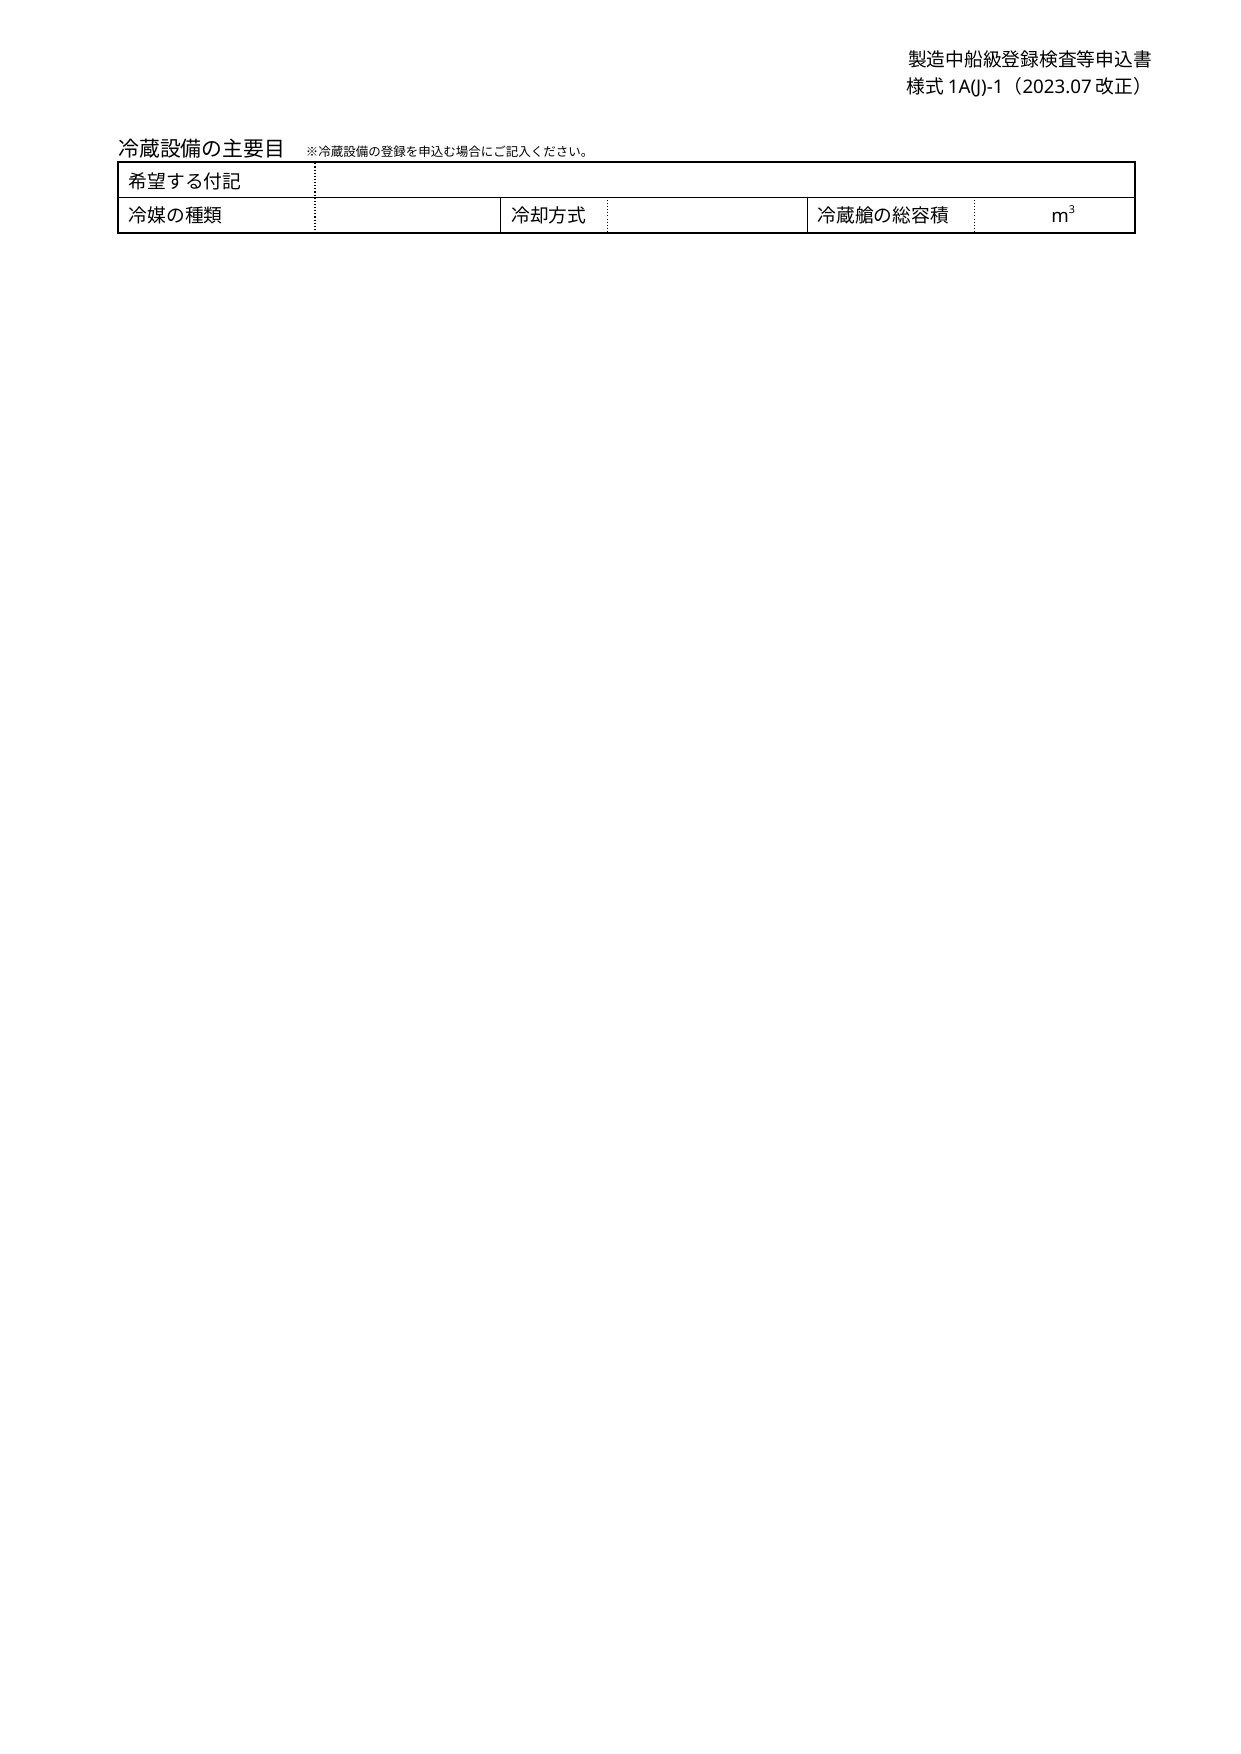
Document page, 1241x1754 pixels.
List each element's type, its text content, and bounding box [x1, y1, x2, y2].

table_header 希望する付記 [119, 163, 315, 197]
table_cell [315, 198, 500, 232]
table_cell m3 [974, 198, 1134, 232]
text 冷蔵設備の主要目 ※冷蔵設備の登録を申込む場合にご記入ください。 [118, 136, 1152, 161]
table_cell [607, 198, 807, 232]
table_header [315, 163, 1134, 197]
table_cell 冷蔵艙の総容積 [808, 198, 974, 232]
table_cell 冷媒の種類 [119, 198, 315, 232]
table_cell 冷却方式 [501, 198, 607, 232]
